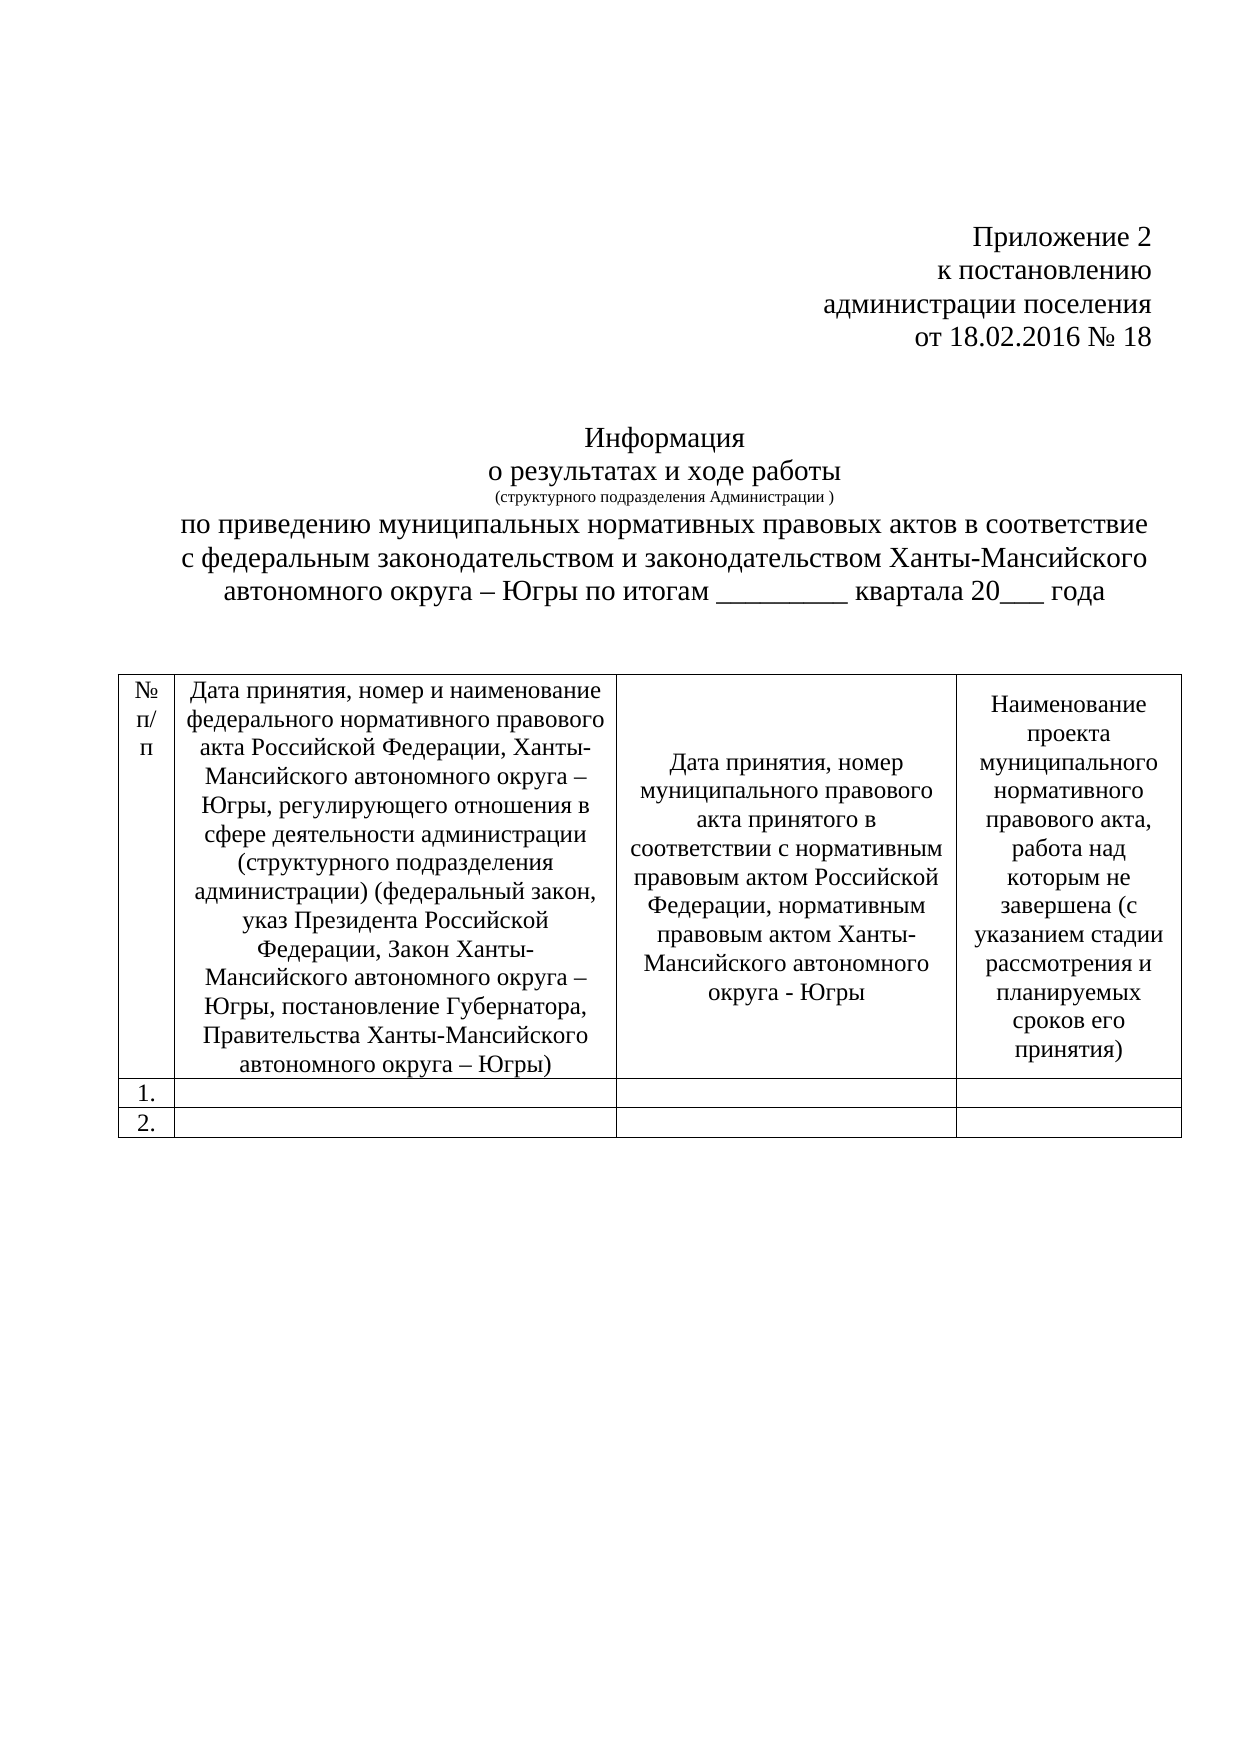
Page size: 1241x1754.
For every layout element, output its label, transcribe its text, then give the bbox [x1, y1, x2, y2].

table_cell [617, 1108, 956, 1137]
table_cell [957, 1079, 1181, 1107]
table_cell [957, 1108, 1181, 1137]
table_cell 2. [119, 1108, 174, 1137]
table_cell [175, 1108, 616, 1137]
table_cell [617, 1079, 956, 1107]
text от 18.02.2016 № 18 [177, 319, 1152, 353]
table_header Дата принятия, номер муниципального правового акта принятого в соответствии с нормативным правовым актом Российской Федерации, нормативным правовым актом Ханты-Мансийского автономного округа - Югры [617, 675, 956, 1077]
text Приложение 2 [177, 219, 1152, 252]
table_header № п/п [119, 675, 174, 1077]
text к постановлению [177, 252, 1152, 286]
table_header Дата принятия, номер и наименование федерального нормативного правового акта Российской Федерации, Ханты-Мансийского автономного округа – Югры, регулирующего отношения в сфере деятельности администрации (структурного подразделения администрации) (федеральный закон, указ Президента Российской Федерации, Закон Ханты-Мансийского автономного округа – Югры, постановление Губернатора, Правительства Ханты-Мансийского автономного округа – Югры) [175, 675, 616, 1077]
text администрации поселения [177, 286, 1152, 319]
text Информация [177, 420, 1152, 453]
table_header Наименование проекта муниципального нормативного правового акта, работа над которым не завершена (с указанием стадии рассмотрения и планируемых сроков его принятия) [957, 675, 1181, 1077]
text (структурного подразделения Администрации ) [177, 487, 1152, 506]
text по приведению муниципальных нормативных правовых актов в соответствие с федеральным законодательством и законодательством Ханты-Мансийского автономного округа – Югры по итогам _________ квартала 20___ года [177, 506, 1152, 607]
table_cell [175, 1079, 616, 1107]
table_cell 1. [119, 1079, 174, 1107]
text о результатах и ходе работы [177, 453, 1152, 487]
